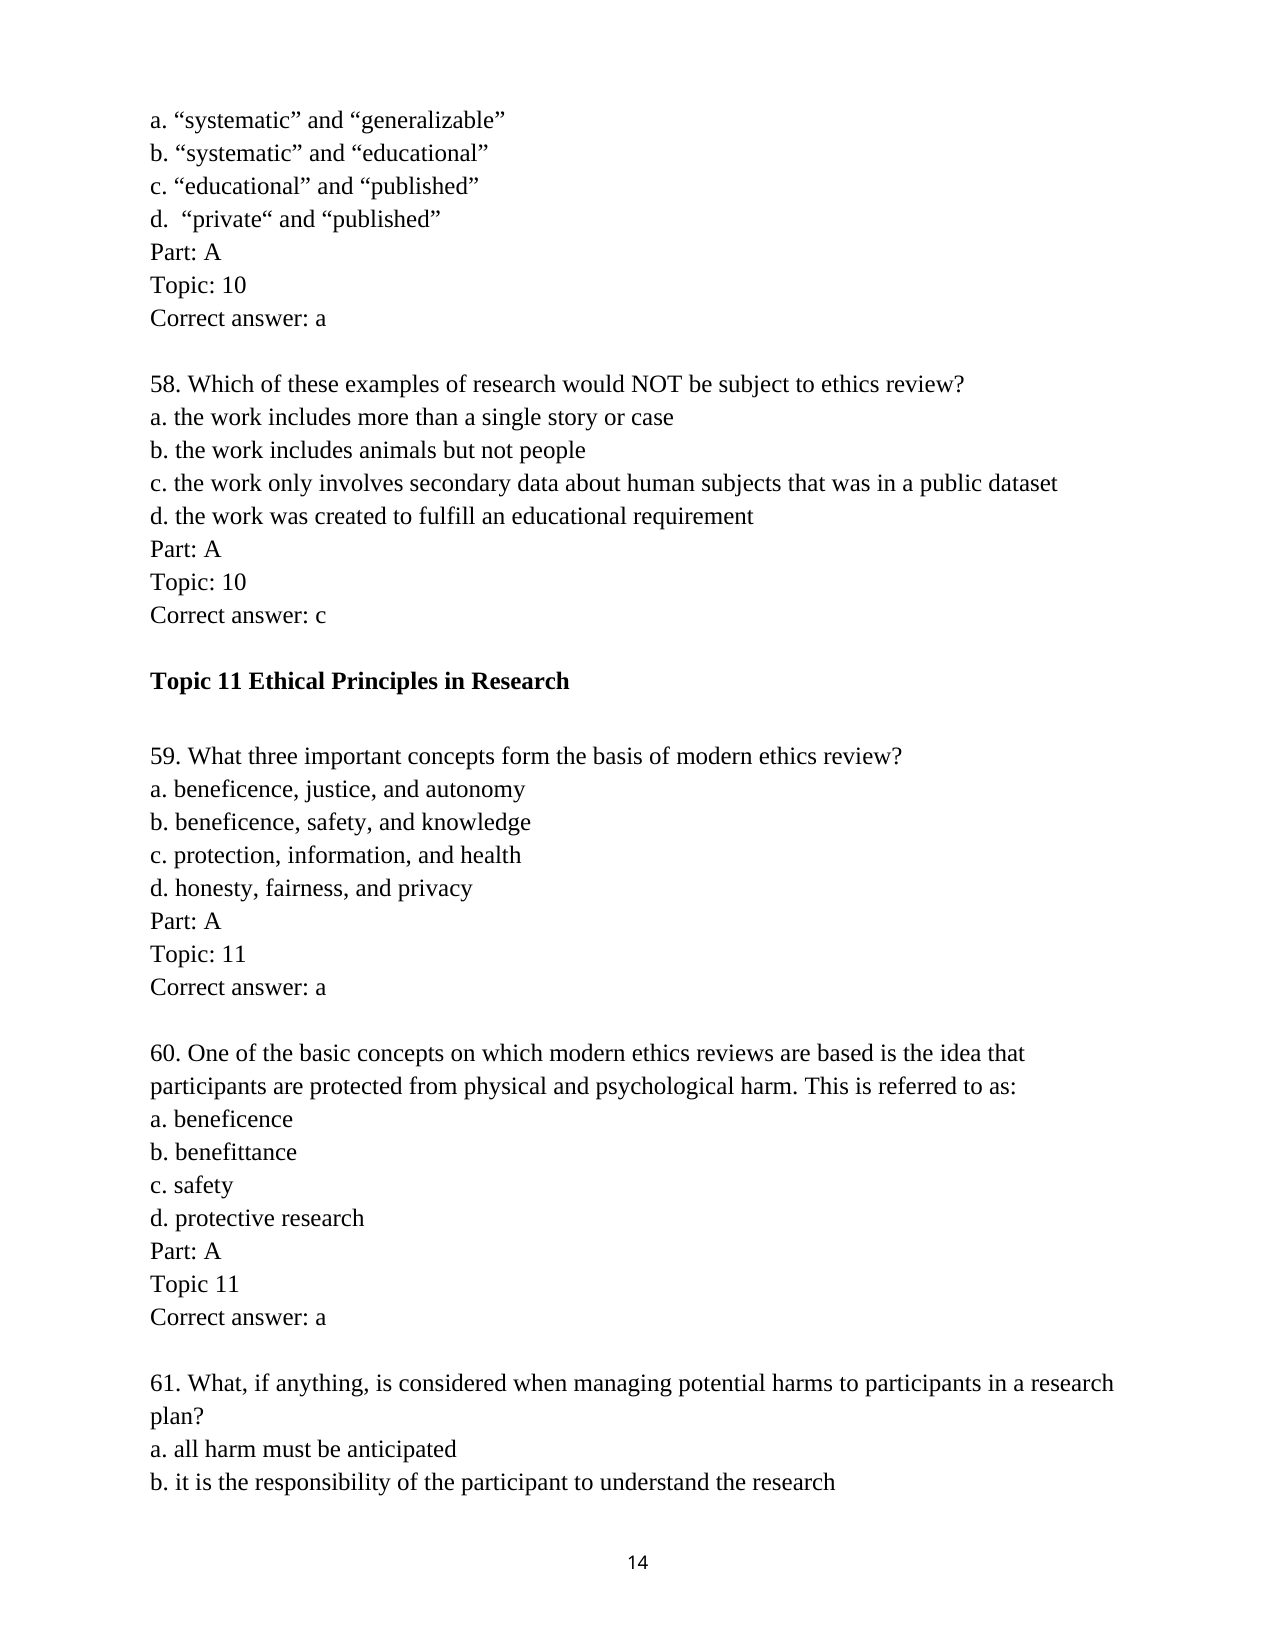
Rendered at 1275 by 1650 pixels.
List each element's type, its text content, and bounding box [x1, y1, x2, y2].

text Correct answer: a [150, 303, 1125, 332]
text b. “systematic” and “educational” [150, 138, 1125, 167]
text Topic 11 Ethical Principles in Research [150, 666, 1125, 695]
text Correct answer: a [150, 1302, 1125, 1331]
text d. protective research [150, 1203, 1125, 1232]
text b. it is the responsibility of the participant to understand the research [150, 1467, 1125, 1496]
text b. benefittance [150, 1137, 1125, 1166]
text a. the work includes more than a single story or case [150, 402, 1125, 431]
text a. all harm must be anticipated [150, 1434, 1125, 1463]
text d. “private“ and “published” [150, 204, 1125, 233]
text 59. What three important concepts form the basis of modern ethics review? [150, 741, 1125, 769]
text c. “educational” and “published” [150, 171, 1125, 200]
text 58. Which of these examples of research would NOT be subject to ethics review? [150, 369, 1125, 398]
text c. safety [150, 1170, 1125, 1199]
text 60. One of the basic concepts on which modern ethics reviews are based is the idea that participants are protected from physical and psychological harm. This is referred to as: [150, 1038, 1125, 1100]
text d. the work was created to fulfill an educational requirement [150, 501, 1125, 530]
text b. the work includes animals but not people [150, 435, 1125, 464]
text a. beneficence, justice, and autonomy [150, 774, 1125, 802]
text Topic: 11 [150, 939, 1125, 968]
text c. the work only involves secondary data about human subjects that was in a public dataset [150, 468, 1125, 497]
text Part: A [150, 1236, 1125, 1265]
text a. “systematic” and “generalizable” [150, 105, 1125, 134]
text d. honesty, fairness, and privacy [150, 873, 1125, 902]
text b. beneficence, safety, and knowledge [150, 807, 1125, 836]
text 61. What, if anything, is considered when managing potential harms to participants in a research plan? [150, 1368, 1125, 1430]
text Correct answer: a [150, 972, 1125, 1001]
text a. beneficence [150, 1104, 1125, 1133]
text c. protection, information, and health [150, 840, 1125, 868]
text Correct answer: c [150, 600, 1125, 629]
text Topic: 10 [150, 567, 1125, 596]
text Topic: 10 [150, 270, 1125, 299]
text Topic 11 [150, 1269, 1125, 1298]
text Part: A [150, 906, 1125, 934]
text Part: A [150, 534, 1125, 563]
text Part: A [150, 237, 1125, 266]
